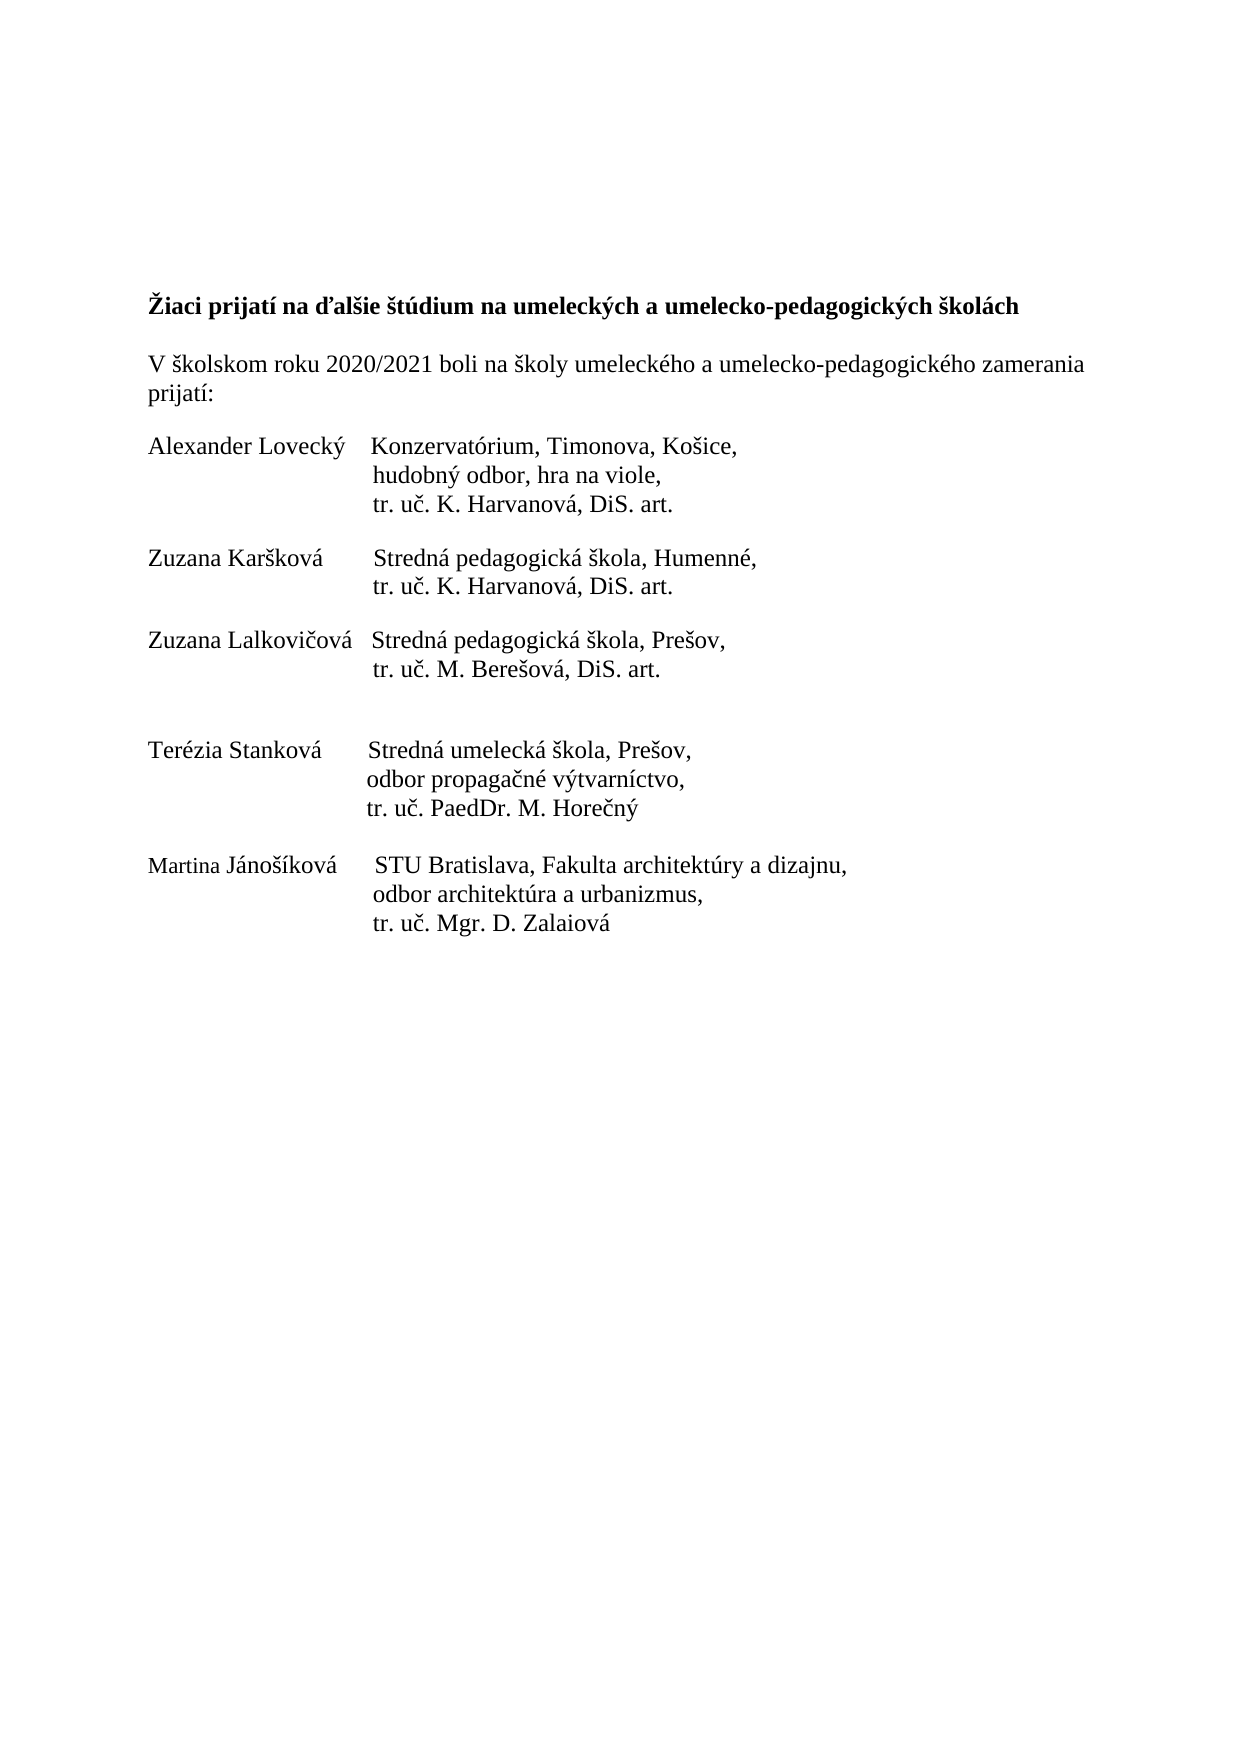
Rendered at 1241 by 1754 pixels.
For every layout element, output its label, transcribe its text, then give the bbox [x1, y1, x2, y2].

text tr. uč. K. Harvanová, DiS. art. [148, 489, 1093, 518]
text Zuzana Karšková Stredná pedagogická škola, Humenné, [148, 543, 1093, 571]
text odbor propagačné výtvarníctvo, [148, 764, 1093, 793]
text V školskom roku 2020/2021 boli na školy umeleckého a umelecko-pedagogického zamerania prijatí: [148, 349, 1093, 406]
text odbor architektúra a urbanizmus, [148, 879, 1093, 908]
text Zuzana Lalkovičová Stredná pedagogická škola, Prešov, [148, 625, 1093, 654]
text Terézia Stanková Stredná umelecká škola, Prešov, [148, 736, 1093, 764]
text Alexander Lovecký Konzervatórium, Timonova, Košice, [148, 431, 1093, 460]
text Žiaci prijatí na ďalšie štúdium na umeleckých a umelecko-pedagogických školách [148, 291, 1093, 320]
text tr. uč. K. Harvanová, DiS. art. [148, 571, 1093, 600]
text Martina Jánošíková STU Bratislava, Fakulta architektúry a dizajnu, [148, 851, 1093, 879]
text hudobný odbor, hra na viole, [148, 460, 1093, 489]
text tr. uč. PaedDr. M. Horečný [148, 793, 1093, 822]
text tr. uč. Mgr. D. Zalaiová [148, 908, 1093, 937]
text tr. uč. M. Berešová, DiS. art. [148, 654, 1093, 683]
